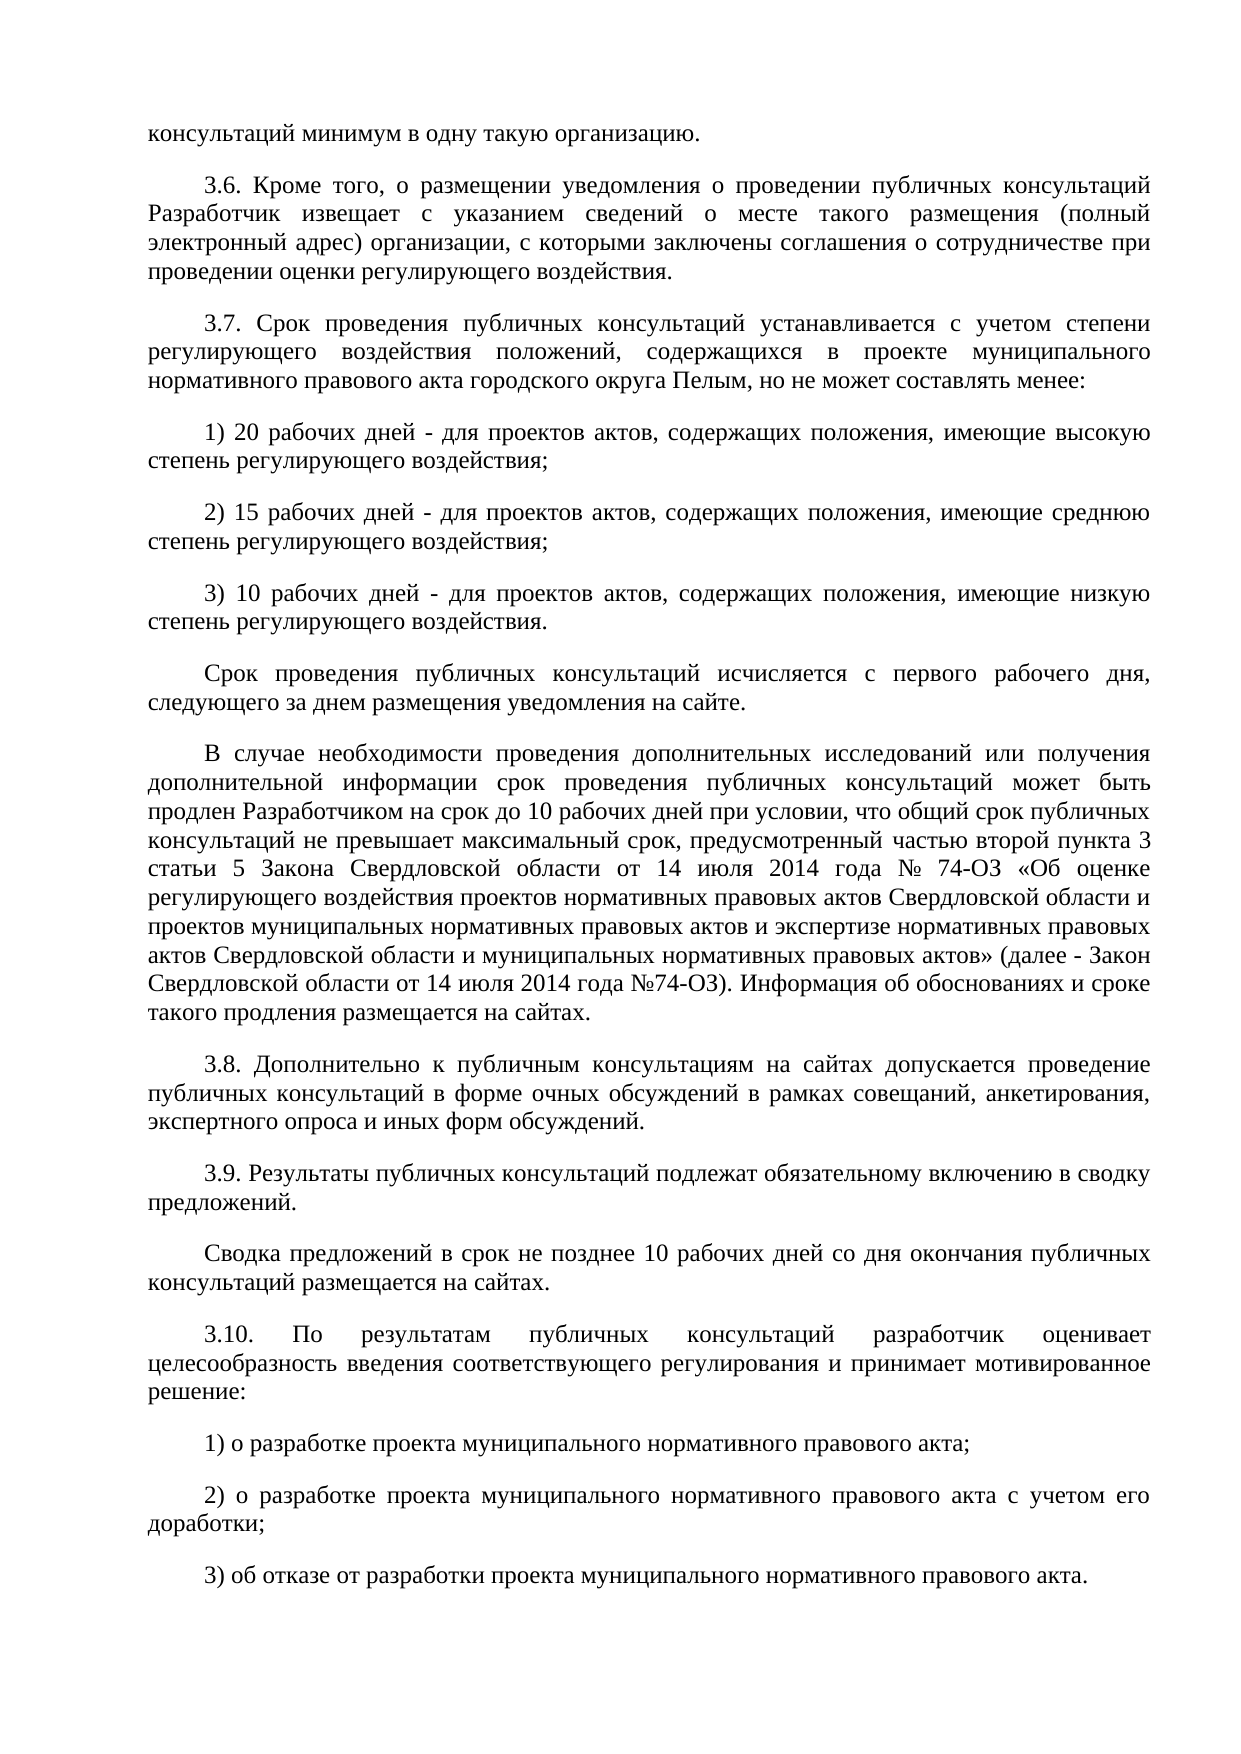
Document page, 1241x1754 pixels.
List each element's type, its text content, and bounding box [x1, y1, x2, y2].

text 3.6. Кроме того, о размещении уведомления о проведении публичных консультаций Разработчик извещает с указанием сведений о месте такого размещения (полный электронный адрес) организации, с которыми заключены соглашения о сотрудничестве при проведении оценки регулирующего воздействия. [148, 170, 1152, 285]
text 3.9. Результаты публичных консультаций подлежат обязательному включению в сводку предложений. [148, 1158, 1152, 1216]
text 2) 15 рабочих дней - для проектов актов, содержащих положения, имеющие среднюю степень регулирующего воздействия; [148, 497, 1152, 555]
text 3.10. По результатам публичных консультаций разработчик оценивает целесообразность введения соответствующего регулирования и принимает мотивированное решение: [148, 1319, 1152, 1405]
text 2) о разработке проекта муниципального нормативного правового акта с учетом его доработки; [148, 1480, 1152, 1537]
text 3.7. Срок проведения публичных консультаций устанавливается с учетом степени регулирующего воздействия положений, содержащихся в проекте муниципального нормативного правового акта городского округа Пелым, но не может составлять менее: [148, 308, 1152, 394]
text 3) об отказе от разработки проекта муниципального нормативного правового акта. [148, 1560, 1152, 1589]
text 3) 10 рабочих дней - для проектов актов, содержащих положения, имеющие низкую степень регулирующего воздействия. [148, 578, 1152, 635]
text 1) о разработке проекта муниципального нормативного правового акта; [148, 1428, 1152, 1457]
text В случае необходимости проведения дополнительных исследований или получения дополнительной информации срок проведения публичных консультаций может быть продлен Разработчиком на срок до 10 рабочих дней при условии, что общий срок публичных консультаций не превышает максимальный срок, предусмотренный частью второй пункта 3 статьи 5 Закона Свердловской области от 14 июля 2014 года № 74-ОЗ «Об оценке регулирующего воздействия проектов нормативных правовых актов Свердловской области и проектов муниципальных нормативных правовых актов и экспертизе нормативных правовых актов Свердловской области и муниципальных нормативных правовых актов» (далее - Закон Свердловской области от 14 июля 2014 года №74-ОЗ). Информация об обоснованиях и сроке такого продления размещается на сайтах. [148, 738, 1152, 1026]
text Сводка предложений в срок не позднее 10 рабочих дней со дня окончания публичных консультаций размещается на сайтах. [148, 1238, 1152, 1296]
text Срок проведения публичных консультаций исчисляется с первого рабочего дня, следующего за днем размещения уведомления на сайте. [148, 658, 1152, 716]
text 3.8. Дополнительно к публичным консультациям на сайтах допускается проведение публичных консультаций в форме очных обсуждений в рамках совещаний, анкетирования, экспертного опроса и иных форм обсуждений. [148, 1049, 1152, 1135]
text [148, 118, 1152, 147]
text 1) 20 рабочих дней - для проектов актов, содержащих положения, имеющие высокую степень регулирующего воздействия; [148, 417, 1152, 474]
